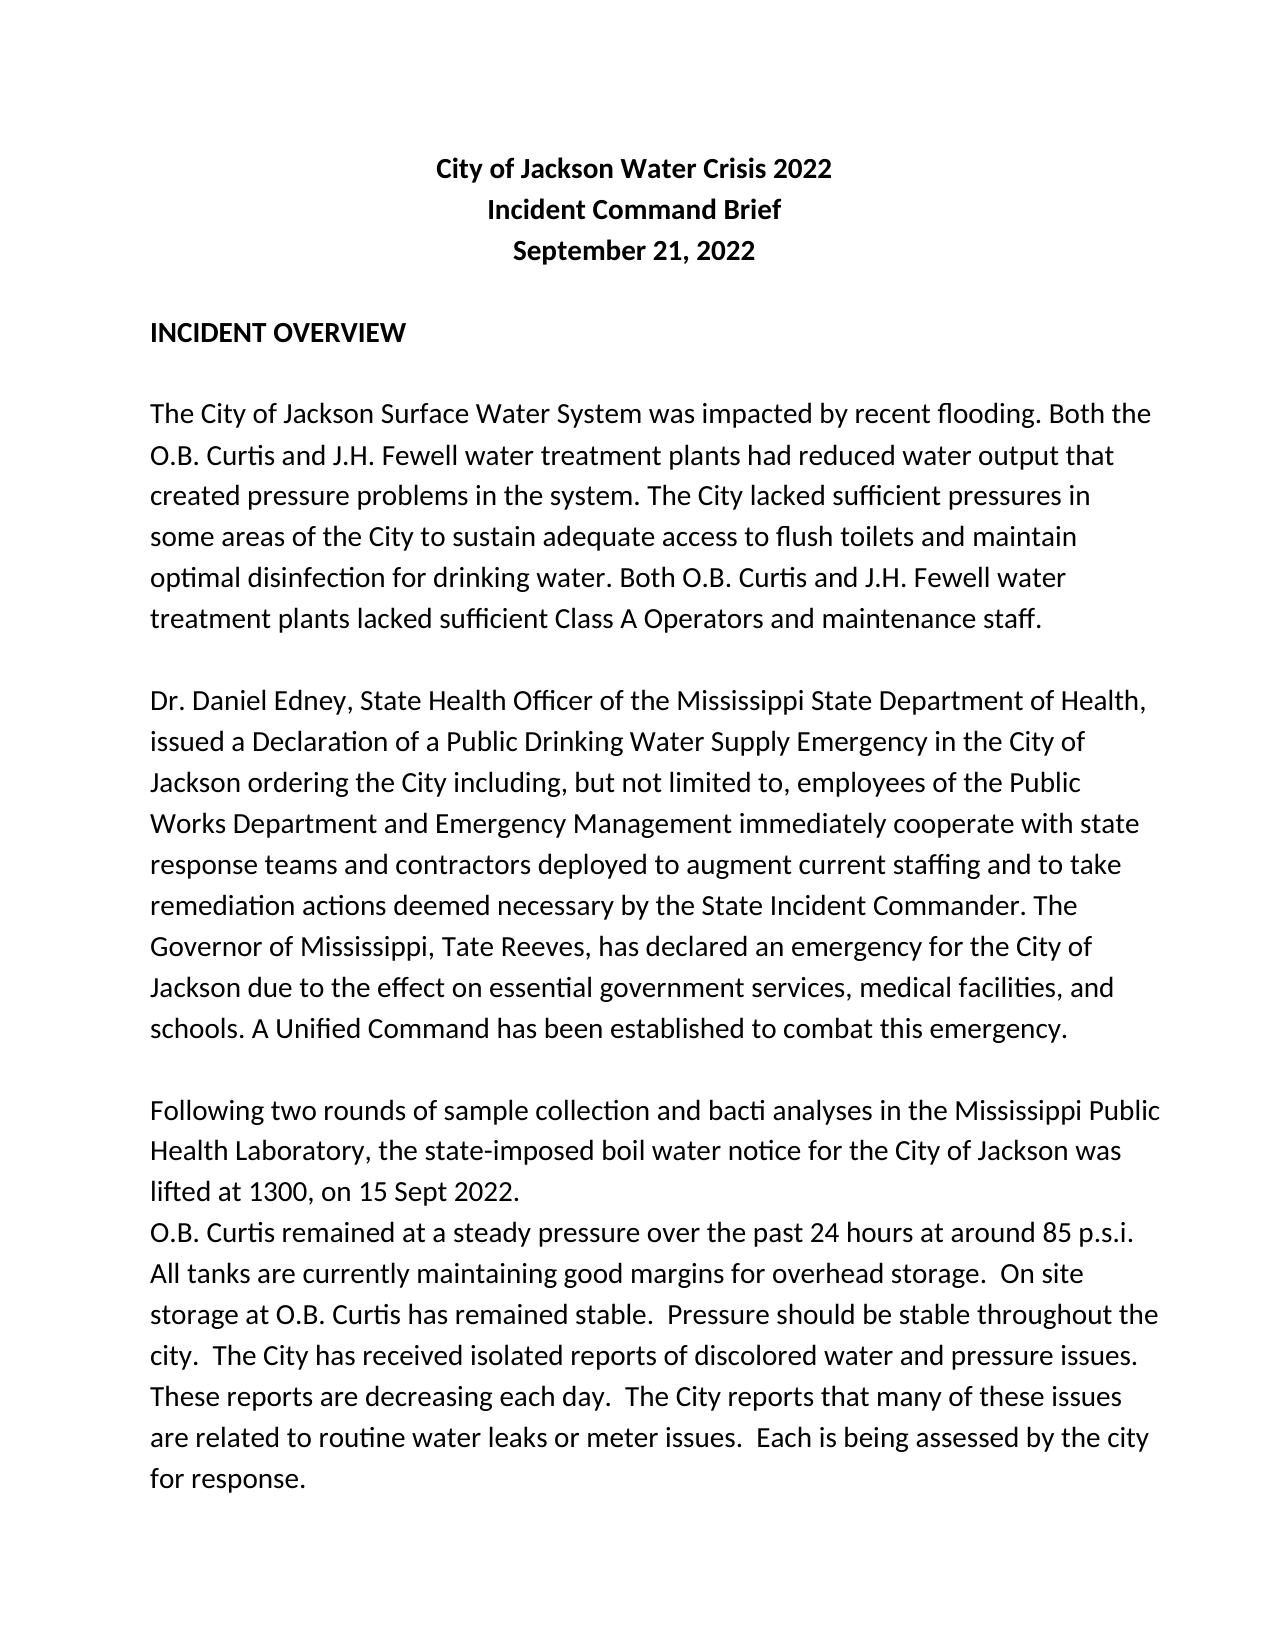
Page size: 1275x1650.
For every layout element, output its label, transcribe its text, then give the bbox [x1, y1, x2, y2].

text Incident Command Brief [150, 191, 1118, 227]
text City of Jackson Water Crisis 2022 [150, 150, 1118, 186]
text Following two rounds of sample collection and bacti analyses in the Mississippi Public Health Laboratory, the state-imposed boil water notice for the City of Jackson was lifted at 1300, on 15 Sept 2022. [150, 1092, 1162, 1209]
text September 21, 2022 [150, 232, 1118, 267]
text INCIDENT OVERVIEW [150, 314, 1118, 349]
text O.B. Curtis remained at a steady pressure over the past 24 hours at around 85 p.s.i. All tanks are currently maintaining good margins for overhead storage. On site storage at O.B. Curtis has remained stable. Pressure should be stable throughout the city. The City has received isolated reports of discolored water and pressure issues. These reports are decreasing each day. The City reports that many of these issues are related to routine water leaks or meter issues. Each is being assessed by the city for response. [150, 1214, 1162, 1496]
text The City of Jackson Surface Water System was impacted by recent flooding. Both the O.B. Curtis and J.H. Fewell water treatment plants had reduced water output that created pressure problems in the system. The City lacked sufficient pressures in some areas of the City to sustain adequate access to flush toilets and maintain optimal disinfection for drinking water. Both O.B. Curtis and J.H. Fewell water treatment plants lacked sufficient Class A Operators and maintenance staff. [150, 396, 1162, 636]
text Dr. Daniel Edney, State Health Officer of the Mississippi State Department of Health, issued a Declaration of a Public Drinking Water Supply Emergency in the City of Jackson ordering the City including, but not limited to, employees of the Public Works Department and Emergency Management immediately cooperate with state response teams and contractors deployed to augment current staffing and to take remediation actions deemed necessary by the State Incident Commander. The Governor of Mississippi, Tate Reeves, has declared an emergency for the City of Jackson due to the effect on essential government services, medical facilities, and schools. A Unified Command has been established to combat this emergency. [150, 682, 1162, 1045]
